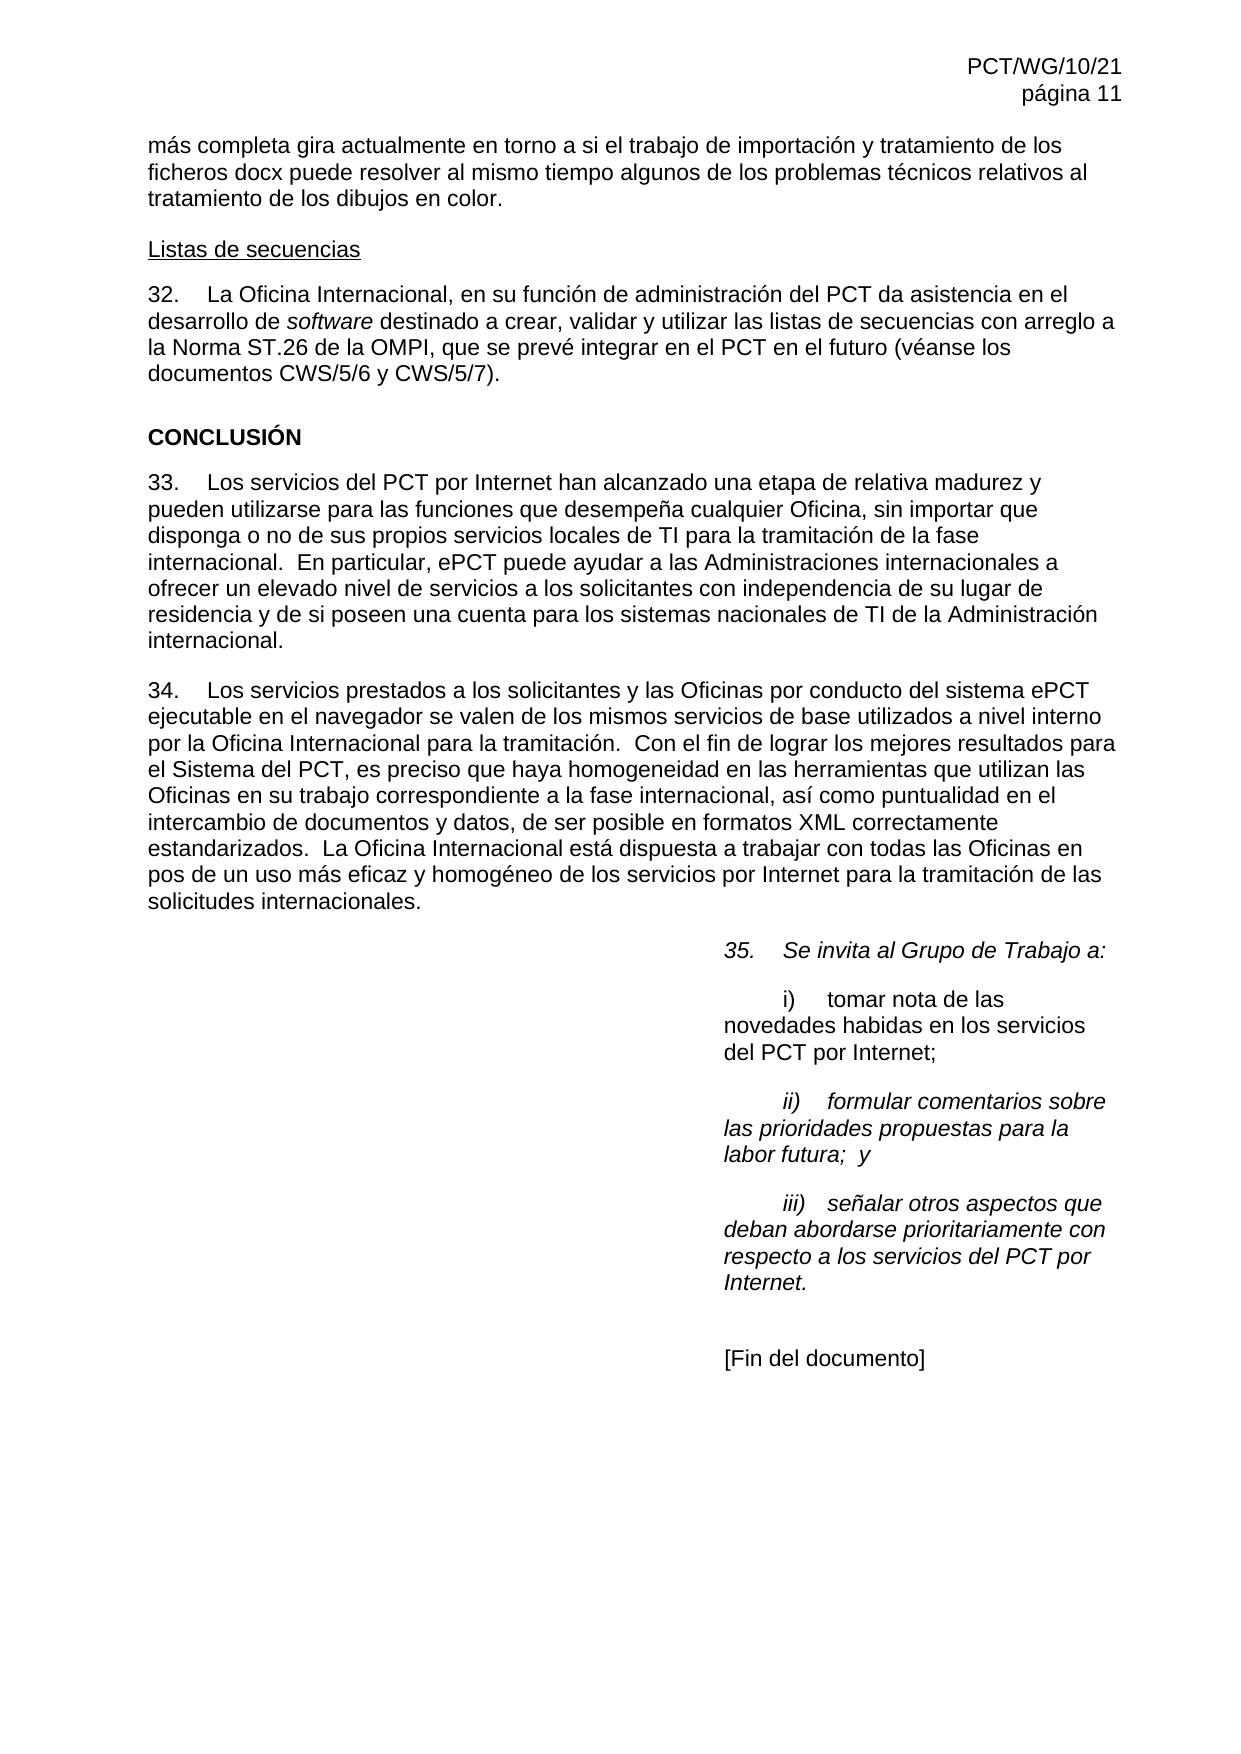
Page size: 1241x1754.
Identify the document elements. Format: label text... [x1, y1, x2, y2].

text Se invita al Grupo de Trabajo a: [724, 937, 1122, 963]
list tomar nota de las novedades habidas en los servicios del PCT por Internet; [724, 986, 1122, 1065]
text La Oficina Internacional, en su función de administración del PCT da asistencia en el desarrollo de software destinado a crear, validar y utilizar las listas de secuencias con arreglo a la Norma ST.26 de la OMPI, que se prevé integrar en el PCT en el futuro (véanse los documentos CWS/5/6 y CWS/5/7). [148, 281, 1122, 387]
text Los servicios del PCT por Internet han alcanzado una etapa de relativa madurez y pueden utilizarse para las funciones que desempeña cualquier Oficina, sin importar que disponga o no de sus propios servicios locales de TI para la tramitación de la fase internacional. En particular, ePCT puede ayudar a las Administraciones internacionales a ofrecer un elevado nivel de servicios a los solicitantes con independencia de su lugar de residencia y de si poseen una cuenta para los sistemas nacionales de TI de la Administración internacional. [148, 469, 1122, 654]
subtitle CONCLUSIÓN [148, 424, 1122, 451]
subtitle Listas de secuencias [148, 236, 1122, 263]
list más completa gira actualmente en torno a si el trabajo de importación y tratamiento de los ficheros docx puede resolver al mismo tiempo algunos de los problemas técnicos relativos al tratamiento de los dibujos en color. [148, 132, 1122, 211]
list formular comentarios sobre las prioridades propuestas para la labor futura; y [724, 1088, 1122, 1167]
text Los servicios prestados a los solicitantes y las Oficinas por conducto del sistema ePCT ejecutable en el navegador se valen de los mismos servicios de base utilizados a nivel interno por la Oficina Internacional para la tramitación. Con el fin de lograr los mejores resultados para el Sistema del PCT, es preciso que haya homogeneidad en las herramientas que utilizan las Oficinas en su trabajo correspondiente a la fase internacional, así como puntualidad en el intercambio de documentos y datos, de ser posible en formatos XML correctamente estandarizados. La Oficina Internacional está dispuesta a trabajar con todas las Oficinas en pos de un uso más eficaz y homogéneo de los servicios por Internet para la tramitación de las solicitudes internacionales. [148, 677, 1122, 914]
list señalar otros aspectos que deban abordarse prioritariamente con respecto a los servicios del PCT por Internet. [724, 1190, 1122, 1296]
text [Fin del documento] [724, 1345, 1122, 1371]
